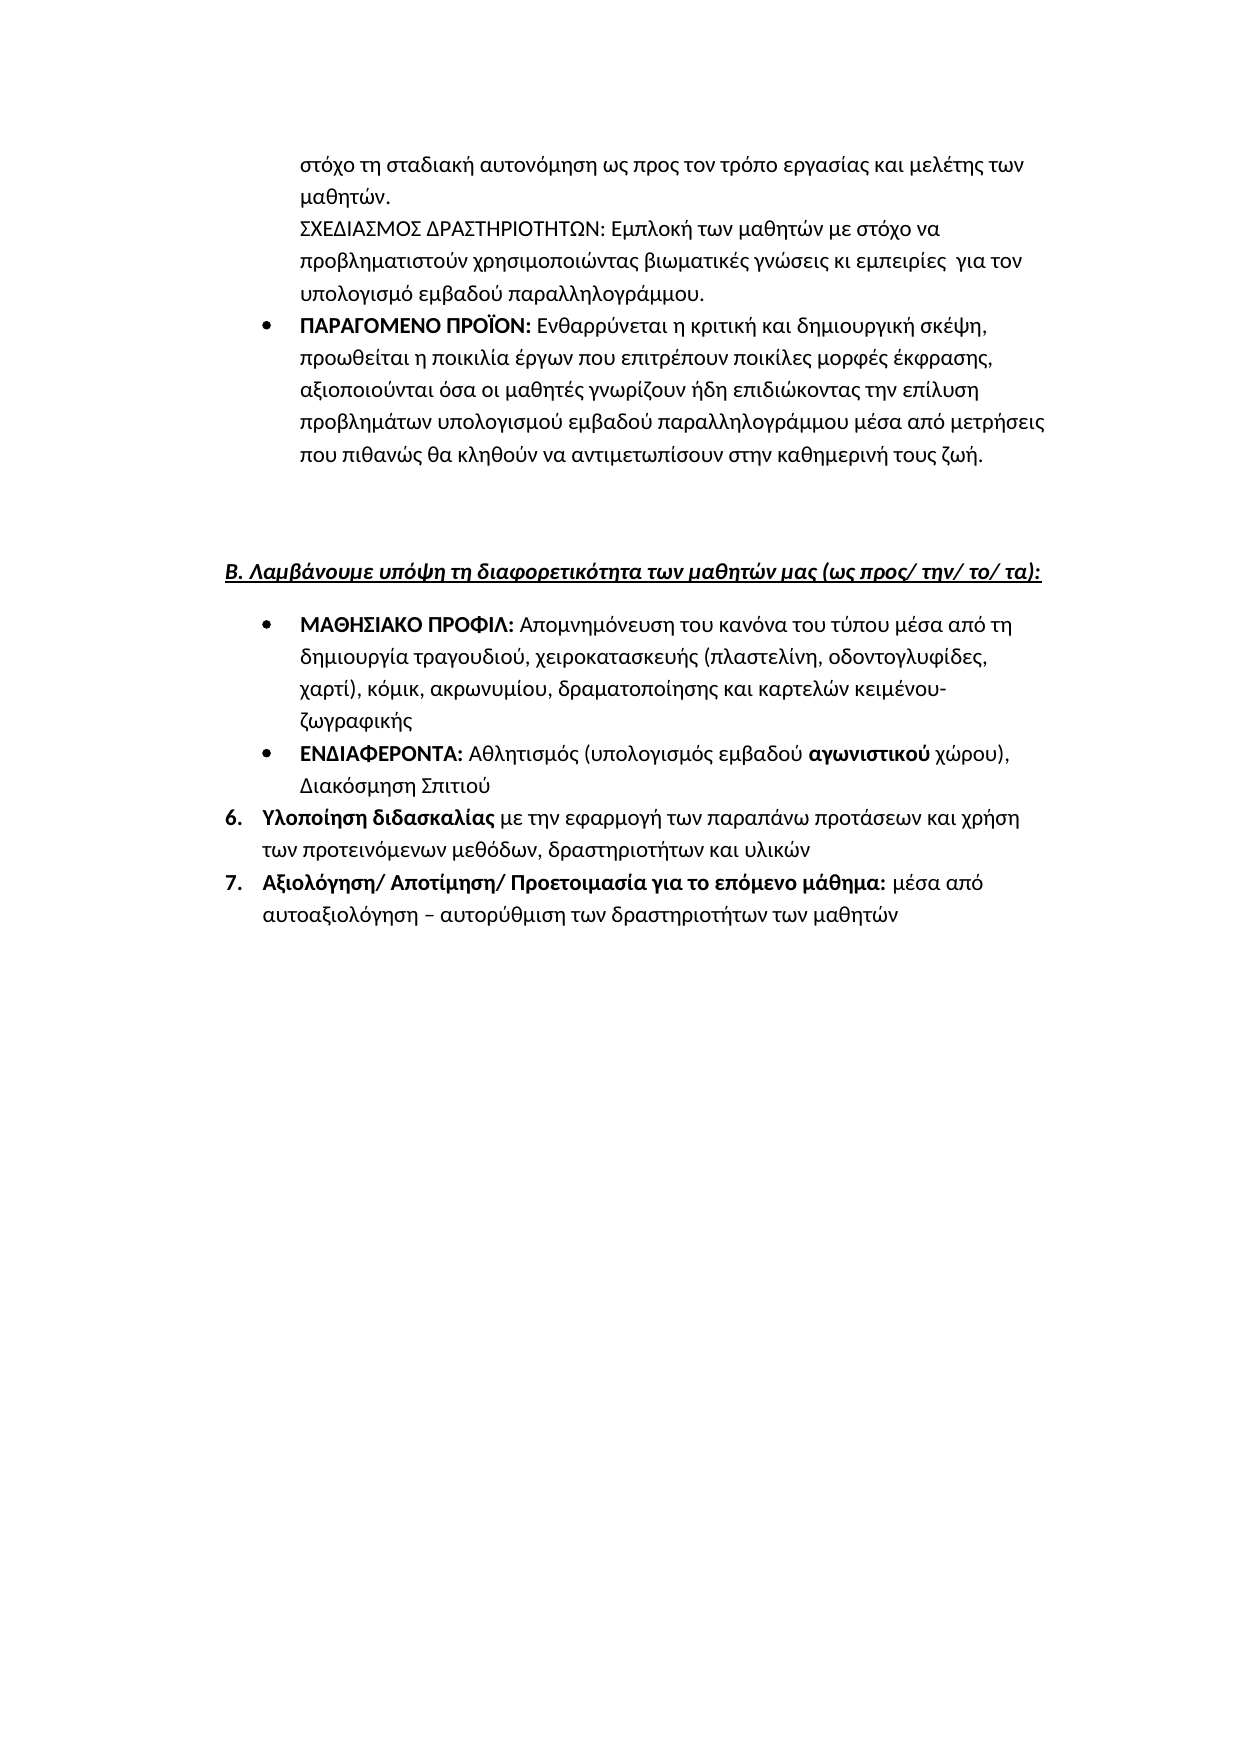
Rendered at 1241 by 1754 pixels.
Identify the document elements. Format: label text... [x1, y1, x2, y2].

list ΣΧΕΔΙΑΣΜΟΣ ΔΡΑΣΤΗΡΙΟΤΗΤΩΝ: Εμπλοκή των μαθητών με στόχο να προβληματιστούν χρησιμοποιώντας βιωματικές γνώσεις κι εμπειρίες για τον υπολογισμό εμβαδού παραλληλογράμμου. [300, 214, 1053, 307]
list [262, 150, 1053, 210]
list ΕΝΔΙΑΦΕΡΟΝΤΑ: Αθλητισμός (υπολογισμός εμβαδού αγωνιστικού χώρου), Διακόσμηση Σπιτιού [262, 739, 1053, 799]
list ΜΑΘΗΣΙΑΚΟ ΠΡΟΦΙΛ: Απομνημόνευση του κανόνα του τύπου μέσα από τη δημιουργία τραγουδιού, χειροκατασκευής (πλαστελίνη, οδοντογλυφίδες, χαρτί), κόμικ, ακρωνυμίου, δραματοποίησης και καρτελών κειμένου-ζωγραφικής [262, 610, 1053, 735]
list ΠΑΡΑΓΟΜΕΝΟ ΠΡΟΪΟΝ: Ενθαρρύνεται η κριτική και δημιουργική σκέψη, προωθείται η ποικιλία έργων που επιτρέπουν ποικίλες μορφές έκφρασης, αξιοποιούνται όσα οι μαθητές γνωρίζουν ήδη επιδιώκοντας την επίλυση προβλημάτων υπολογισμού εμβαδού παραλληλογράμμου μέσα από μετρήσεις που πιθανώς θα κληθούν να αντιμετωπίσουν στην καθημερινή τους ζωή. [262, 311, 1053, 468]
list Αξιολόγηση/ Αποτίμηση/ Προετοιμασία για το επόμενο μάθημα: μέσα από αυτοαξιολόγηση – αυτορύθμιση των δραστηριοτήτων των μαθητών [225, 868, 1053, 928]
text Β. Λαμβάνουμε υπόψη τη διαφορετικότητα των μαθητών μας (ως προς/ την/ το/ τα): [225, 557, 1053, 585]
list Υλοποίηση διδασκαλίας με την εφαρμογή των παραπάνω προτάσεων και χρήση των προτεινόμενων μεθόδων, δραστηριοτήτων και υλικών [225, 803, 1053, 863]
